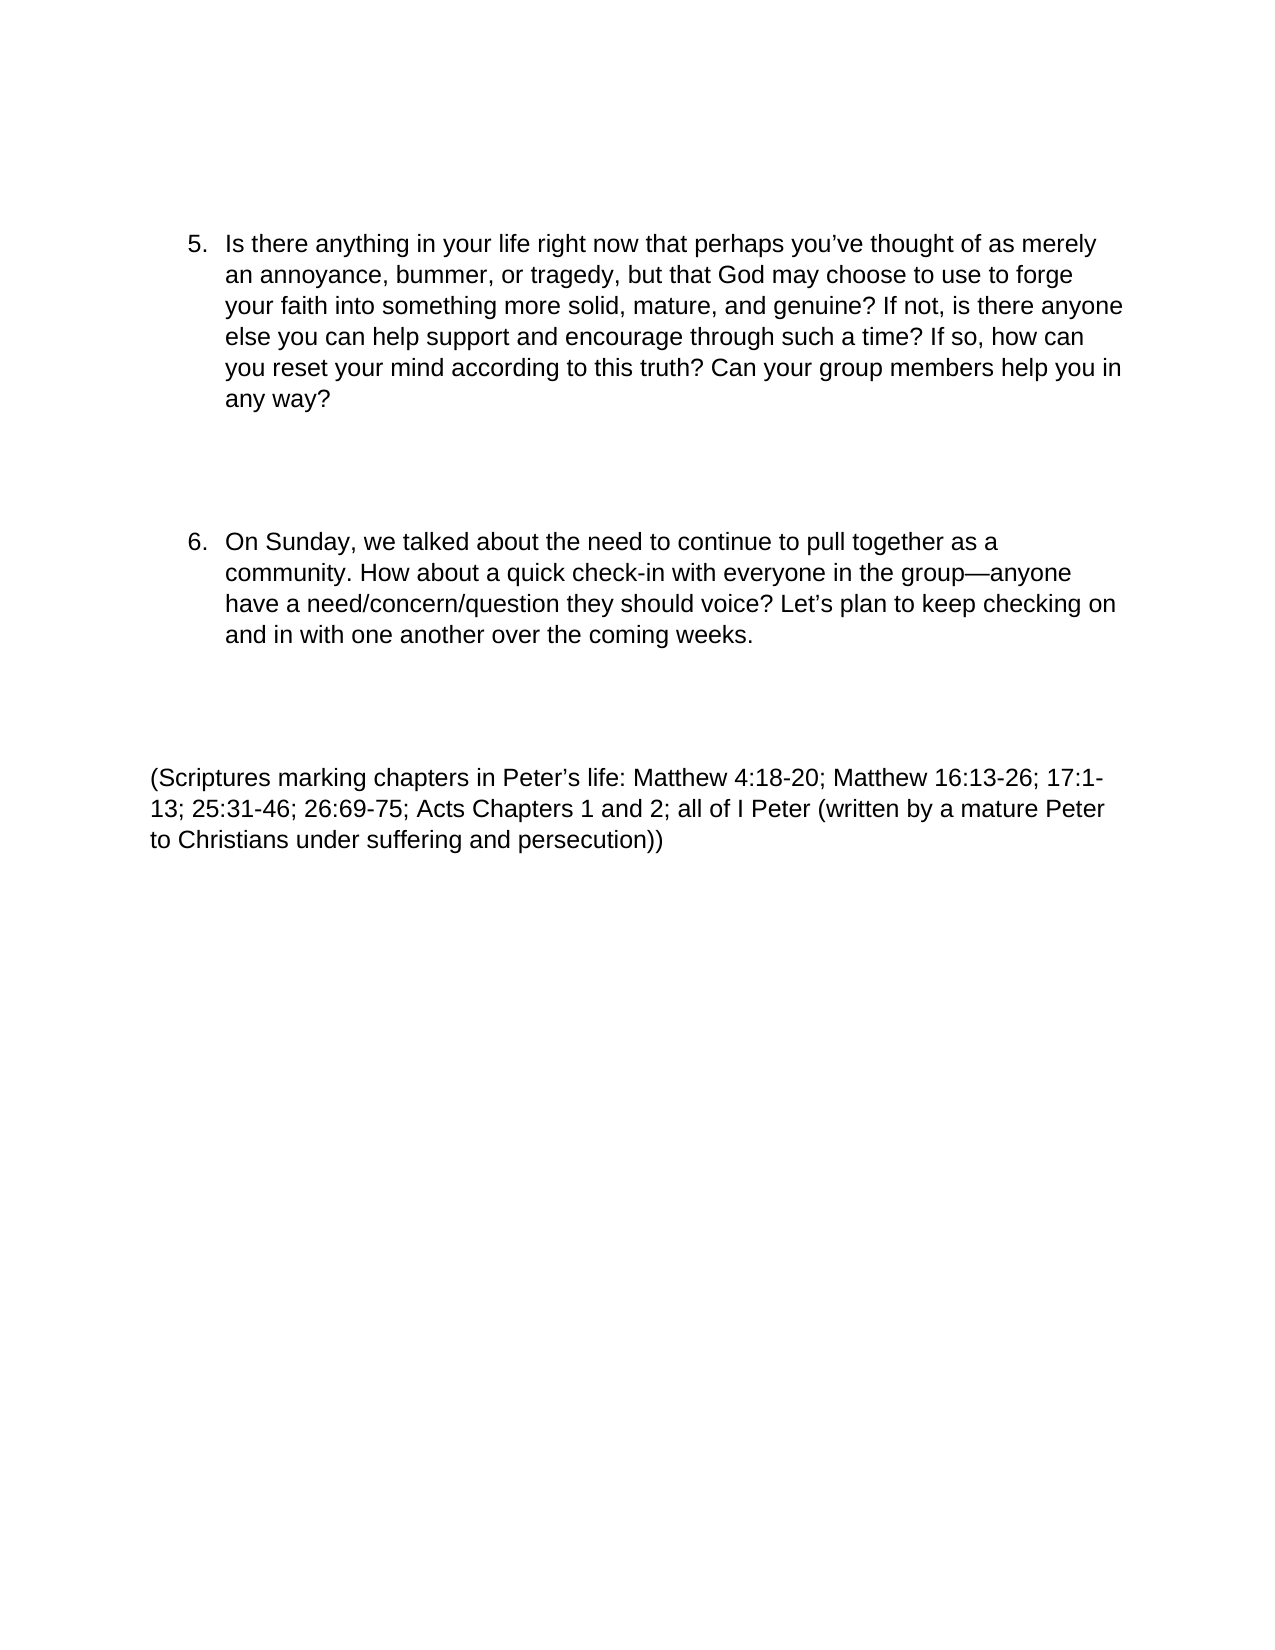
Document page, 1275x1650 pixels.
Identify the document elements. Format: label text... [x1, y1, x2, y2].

text (Scriptures marking chapters in Peter’s life: Matthew 4:18-20; Matthew 16:13-26; 17:1-13; 25:31-46; 26:69-75; Acts Chapters 1 and 2; all of I Peter (written by a mature Peter to Christians under suffering and persecution)) [150, 763, 1125, 854]
list Is there anything in your life right now that perhaps you’ve thought of as merely an annoyance, bummer, or tragedy, but that God may choose to use to forge your faith into something more solid, mature, and genuine? If not, is there anyone else you can help support and encourage through such a time? If so, how can you reset your mind according to this truth? Can your group members help you in any way? [187, 229, 1125, 413]
list On Sunday, we talked about the need to continue to pull together as a community. How about a quick check-in with everyone in the group—anyone have a need/concern/question they should voice? Let’s plan to keep checking on and in with one another over the coming weeks. [187, 527, 1125, 649]
